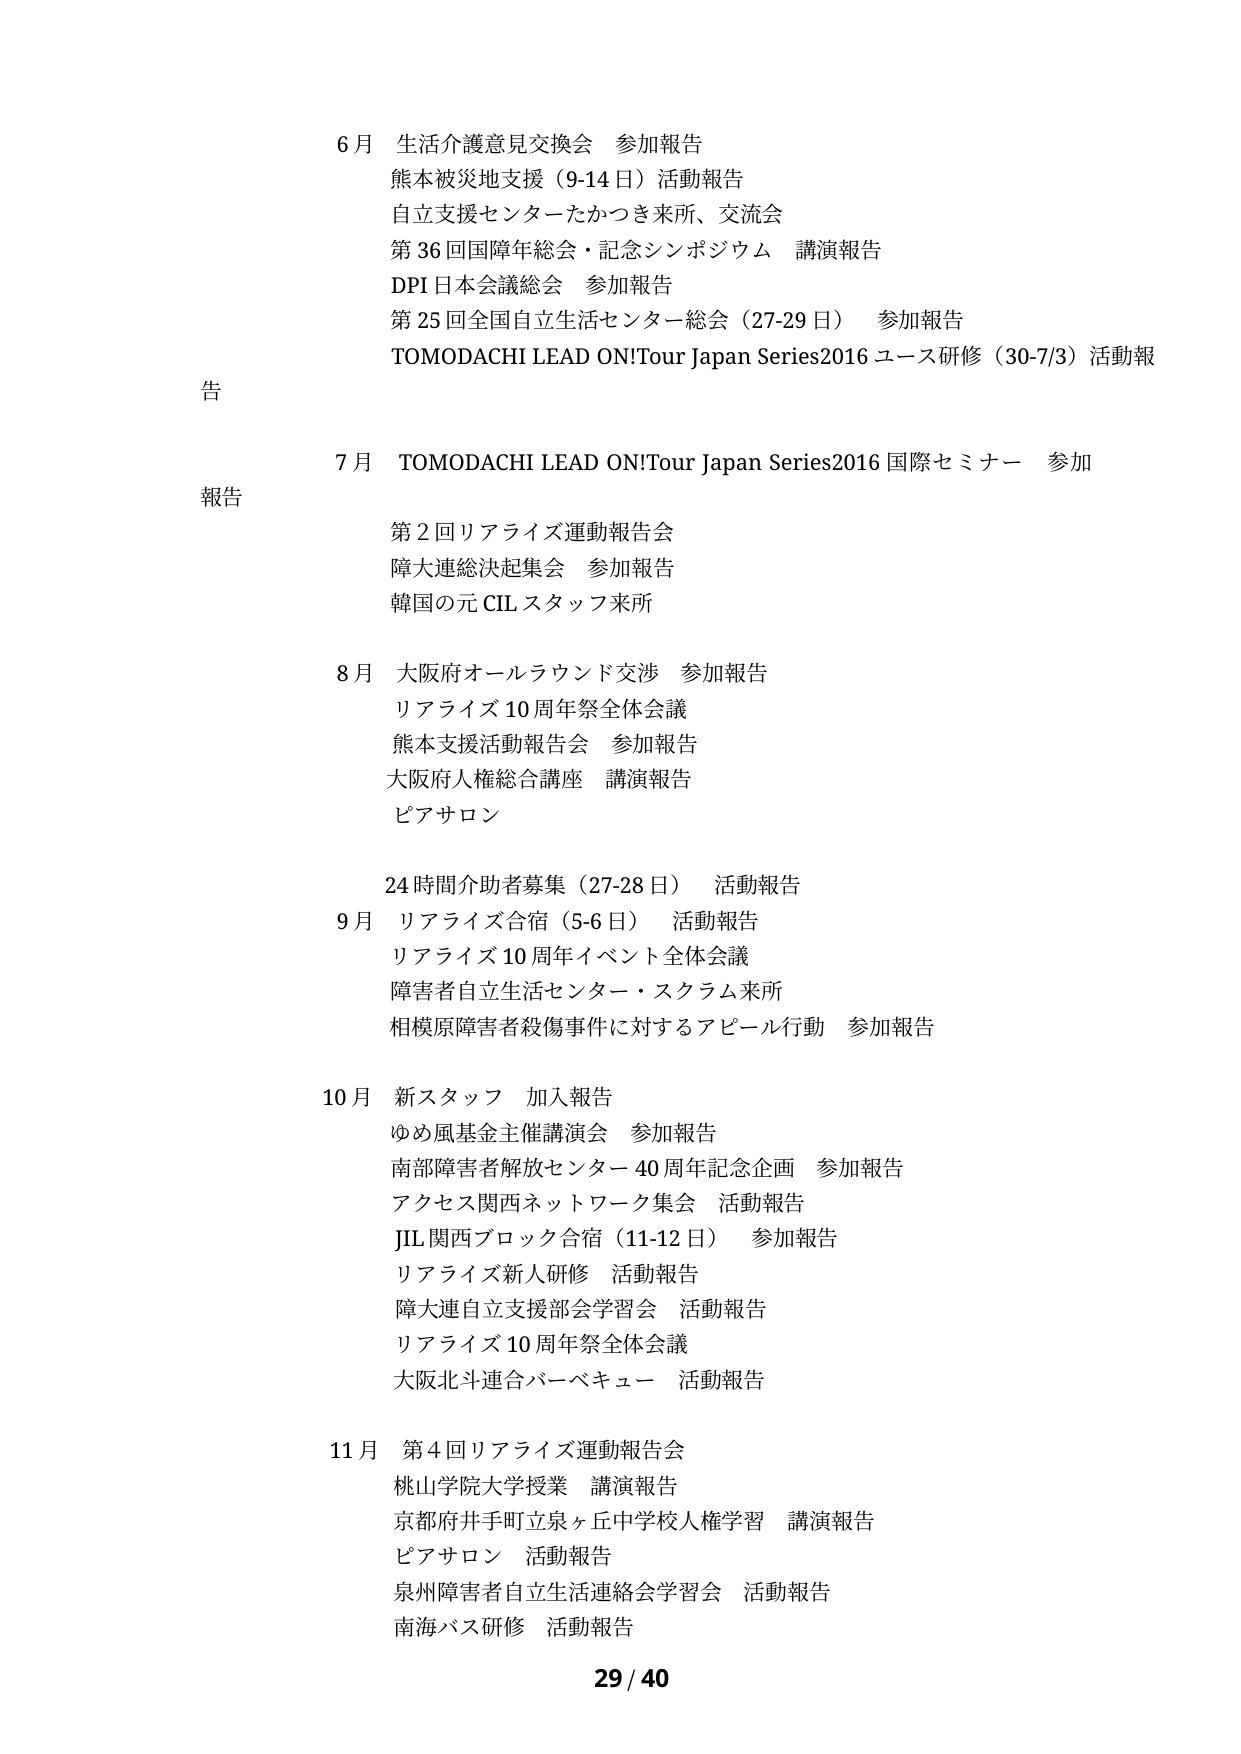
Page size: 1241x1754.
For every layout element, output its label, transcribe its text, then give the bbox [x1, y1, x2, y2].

text 9月 リアライズ合宿（5-6日） 活動報告 [200, 902, 1092, 937]
text 障大連自立支援部会学習会 活動報告 [200, 1290, 1092, 1326]
text 6月 生活介護意見交換会 参加報告 [200, 125, 1092, 160]
text リアライズ新人研修 活動報告 [200, 1255, 1092, 1290]
text 桃山学院大学授業 講演報告 [200, 1467, 1092, 1502]
text 8月 大阪府オールラウンド交渉 参加報告 [200, 655, 1092, 690]
text ゆめ風基金主催講演会 参加報告 [200, 1114, 1092, 1149]
text アクセス関西ネットワーク集会 活動報告 [200, 1184, 1092, 1220]
text 第36回国障年総会・記念シンポジウム 講演報告 [200, 231, 1155, 266]
text 大阪府人権総合講座 講演報告 [200, 761, 1092, 796]
text 京都府井手町立泉ヶ丘中学校人権学習 講演報告 [200, 1502, 1092, 1538]
text ピアサロン 活動報告 [200, 1538, 1092, 1573]
text 韓国の元CILスタッフ来所 [200, 584, 1092, 619]
text リアライズ10周年祭全体会議 [200, 690, 1092, 725]
text 7月 TOMODACHI LEAD ON!Tour Japan Series2016国際セミナー 参加報告 [200, 443, 1092, 513]
text 南部障害者解放センター40周年記念企画 参加報告 [200, 1149, 1092, 1184]
text TOMODACHI LEAD ON!Tour Japan Series2016ユース研修（30-7/3）活動報告 [200, 337, 1155, 408]
text DPI日本会議総会 参加報告 [200, 266, 1155, 302]
text 相模原障害者殺傷事件に対するアピール行動 参加報告 [200, 1008, 1092, 1043]
text 第25回全国自立生活センター総会（27-29日） 参加報告 [200, 302, 1155, 337]
text リアライズ10周年イベント全体会議 [200, 937, 1092, 973]
text 障大連総決起集会 参加報告 [200, 549, 1092, 584]
text リアライズ10周年祭全体会議 [200, 1326, 1092, 1361]
text 11月 第４回リアライズ運動報告会 [200, 1432, 1092, 1467]
text 第２回リアライズ運動報告会 [200, 513, 1092, 549]
text 熊本被災地支援（9-14日）活動報告 [200, 160, 1155, 196]
text 熊本支援活動報告会 参加報告 [200, 725, 1092, 761]
text 大阪北斗連合バーベキュー 活動報告 [200, 1361, 1092, 1396]
text JIL関西ブロック合宿（11-12日） 参加報告 [200, 1220, 1092, 1255]
text 10月 新スタッフ 加入報告 [200, 1078, 1092, 1114]
text 泉州障害者自立生活連絡会学習会 活動報告 [200, 1573, 1092, 1608]
text 障害者自立生活センター・スクラム来所 [200, 973, 1092, 1008]
text 自立支援センターたかつき来所、交流会 [200, 196, 1155, 231]
text ピアサロン [200, 796, 1092, 831]
text 南海バス研修 活動報告 [200, 1608, 1092, 1643]
text 24時間介助者募集（27-28日） 活動報告 [200, 867, 1092, 902]
